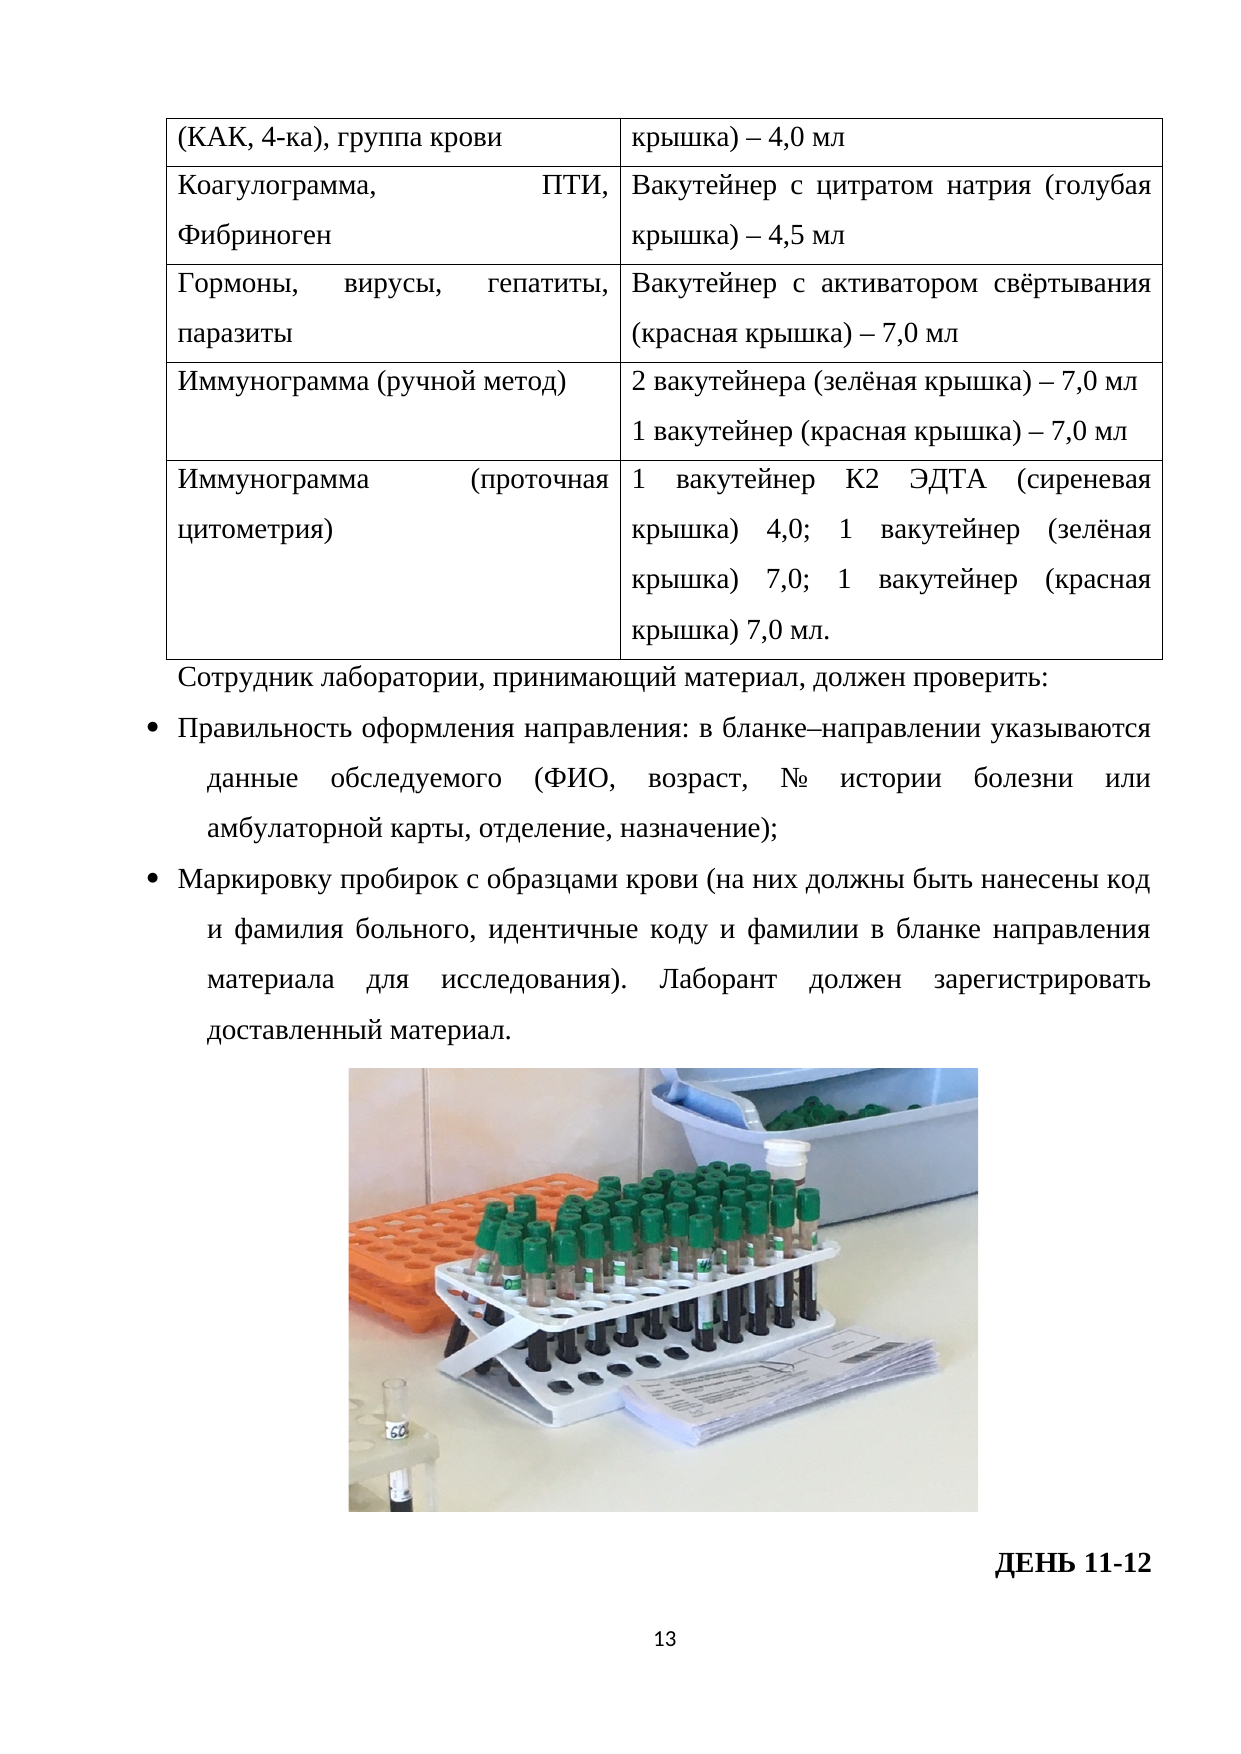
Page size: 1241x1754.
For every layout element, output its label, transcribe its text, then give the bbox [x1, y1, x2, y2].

text Сотрудник лаборатории, принимающий материал, должен проверить: [177, 660, 1152, 693]
picture [348, 1068, 979, 1512]
table_cell Гормоны, вирусы, гепатиты, паразиты [167, 265, 620, 362]
table_cell Вакутейнер с активатором свёртывания (красная крышка) – 7,0 мл [621, 265, 1162, 362]
list Правильность оформления направления: в бланке–направлении указываются данные обследуемого (ФИО, возраст, № истории болезни или амбулаторной карты, отделение, назначение); [148, 710, 1152, 844]
list Маркировку пробирок с образцами крови (на них должны быть нанесены код и фамилия больного, идентичные коду и фамилии в бланке направления материала для исследования). Лаборант должен зарегистрировать доставленный материал. [148, 861, 1152, 1046]
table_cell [167, 119, 620, 166]
table_cell Иммунограмма (проточная цитометрия) [167, 461, 620, 658]
table_cell 2 вакутейнера (зелёная крышка) – 7,0 мл 1 вакутейнер (красная крышка) – 7,0 мл [621, 363, 1162, 460]
table_cell Иммунограмма (ручной метод) [167, 363, 620, 460]
table_cell 1 вакутейнер К2 ЭДТА (сиреневая крышка) 4,0; 1 вакутейнер (зелёная крышка) 7,0; 1 вакутейнер (красная крышка) 7,0 мл. [621, 461, 1162, 658]
table_cell Коагулограмма, ПТИ, Фибриноген [167, 167, 620, 264]
table_cell Вакутейнер с цитратом натрия (голубая крышка) – 4,5 мл [621, 167, 1162, 264]
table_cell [621, 119, 1162, 166]
